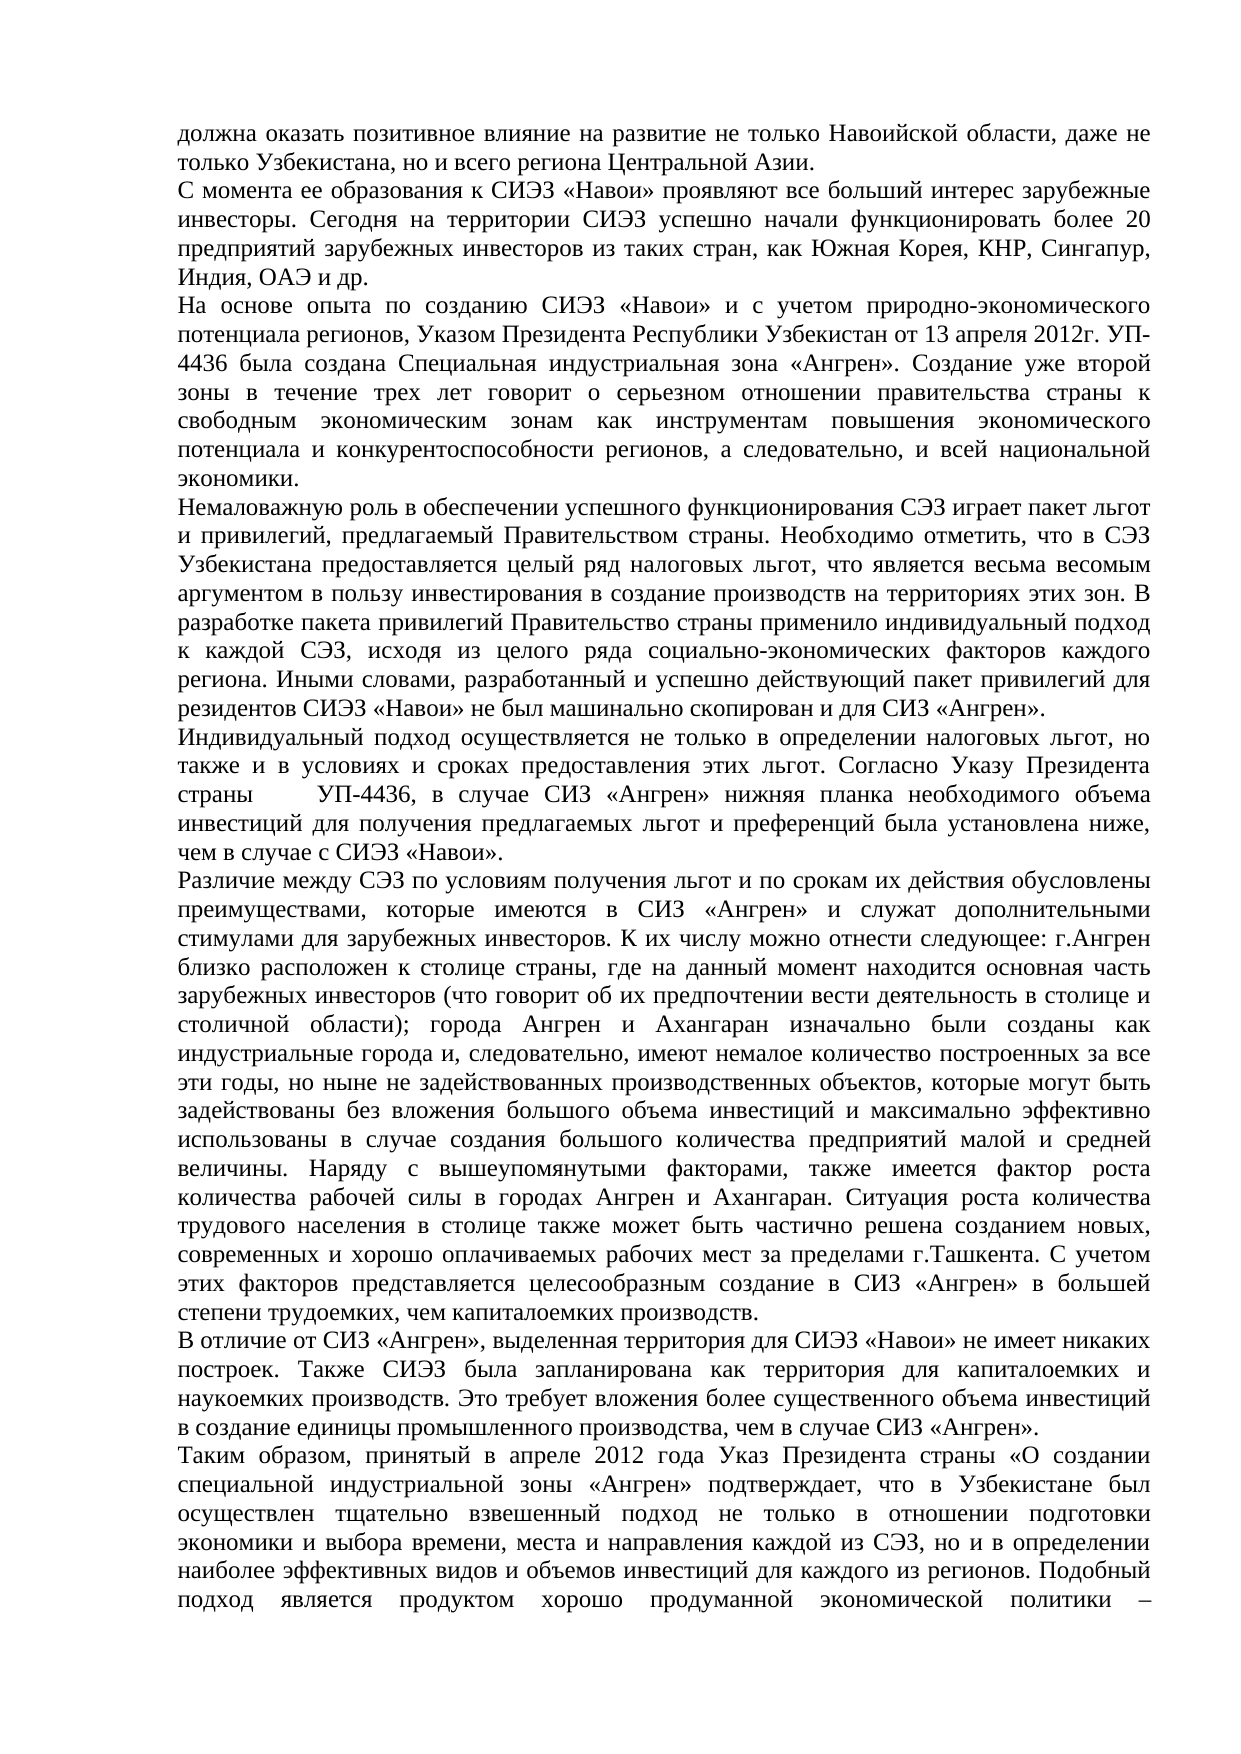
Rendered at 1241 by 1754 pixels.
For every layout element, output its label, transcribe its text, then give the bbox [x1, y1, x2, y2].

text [177, 1441, 1152, 1613]
text В отличие от СИЗ «Ангрен», выделенная территория для СИЭЗ «Навои» не имеет никаких построек. Также СИЭЗ была запланирована как территория для капиталоемких и наукоемких производств. Это требует вложения более существенного объема инвестиций в создание единицы промышленного производства, чем в случае СИЗ «Ангрен». [177, 1326, 1152, 1441]
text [177, 118, 1152, 176]
text На основе опыта по созданию СИЭЗ «Навои» и с учетом природно-экономического потенциала регионов, Указом Президента Республики Узбекистан от 13 апреля 2012г. УП-4436 была создана Специальная индустриальная зона «Ангрен». Создание уже второй зоны в течение трех лет говорит о серьезном отношении правительства страны к свободным экономическим зонам как инструментам повышения экономического потенциала и конкурентоспособности регионов, а следовательно, и всей национальной экономики. [177, 291, 1152, 492]
text Немаловажную роль в обеспечении успешного функционирования СЭЗ играет пакет льгот и привилегий, предлагаемый Правительством страны. Необходимо отметить, что в СЭЗ Узбекистана предоставляется целый ряд налоговых льгот, что является весьма весомым аргументом в пользу инвестирования в создание производств на территориях этих зон. В разработке пакета привилегий Правительство страны применило индивидуальный подход к каждой СЭЗ, исходя из целого ряда социально-экономических факторов каждого региона. Иными словами, разработанный и успешно действующий пакет привилегий для резидентов СИЭЗ «Навои» не был машинально скопирован и для СИЗ «Ангрен». [177, 492, 1152, 722]
text Индивидуальный подход осуществляется не только в определении налоговых льгот, но также и в условиях и сроках предоставления этих льгот. Согласно Указу Президента страны УП-4436, в случае СИЗ «Ангрен» нижняя планка необходимого объема инвестиций для получения предлагаемых льгот и преференций была установлена ниже, чем в случае с СИЭЗ «Навои». [177, 722, 1152, 866]
text С момента ее образования к СИЭЗ «Навои» проявляют все больший интерес зарубежные инвесторы. Сегодня на территории СИЭЗ успешно начали функционировать более 20 предприятий зарубежных инвесторов из таких стран, как Южная Корея, КНР, Сингапур, Индия, ОАЭ и др. [177, 176, 1152, 291]
text Различие между СЭЗ по условиям получения льгот и по срокам их действия обусловлены преимуществами, которые имеются в СИЗ «Ангрен» и служат дополнительными стимулами для зарубежных инвесторов. К их числу можно отнести следующее: г.Ангрен близко расположен к столице страны, где на данный момент находится основная часть зарубежных инвесторов (что говорит об их предпочтении вести деятельность в столице и столичной области); города Ангрен и Ахангаран изначально были созданы как индустриальные города и, следовательно, имеют немалое количество построенных за все эти годы, но ныне не задействованных производственных объектов, которые могут быть задействованы без вложения большого объема инвестиций и максимально эффективно использованы в случае создания большого количества предприятий малой и средней величины. Наряду с вышеупомянутыми факторами, также имеется фактор роста количества рабочей силы в городах Ангрен и Ахангаран. Ситуация роста количества трудового населения в столице также может быть частично решена созданием новых, современных и хорошо оплачиваемых рабочих мест за пределами г.Ташкента. С учетом этих факторов представляется целесообразным создание в СИЗ «Ангрен» в большей степени трудоемких, чем капиталоемких производств. [177, 866, 1152, 1326]
